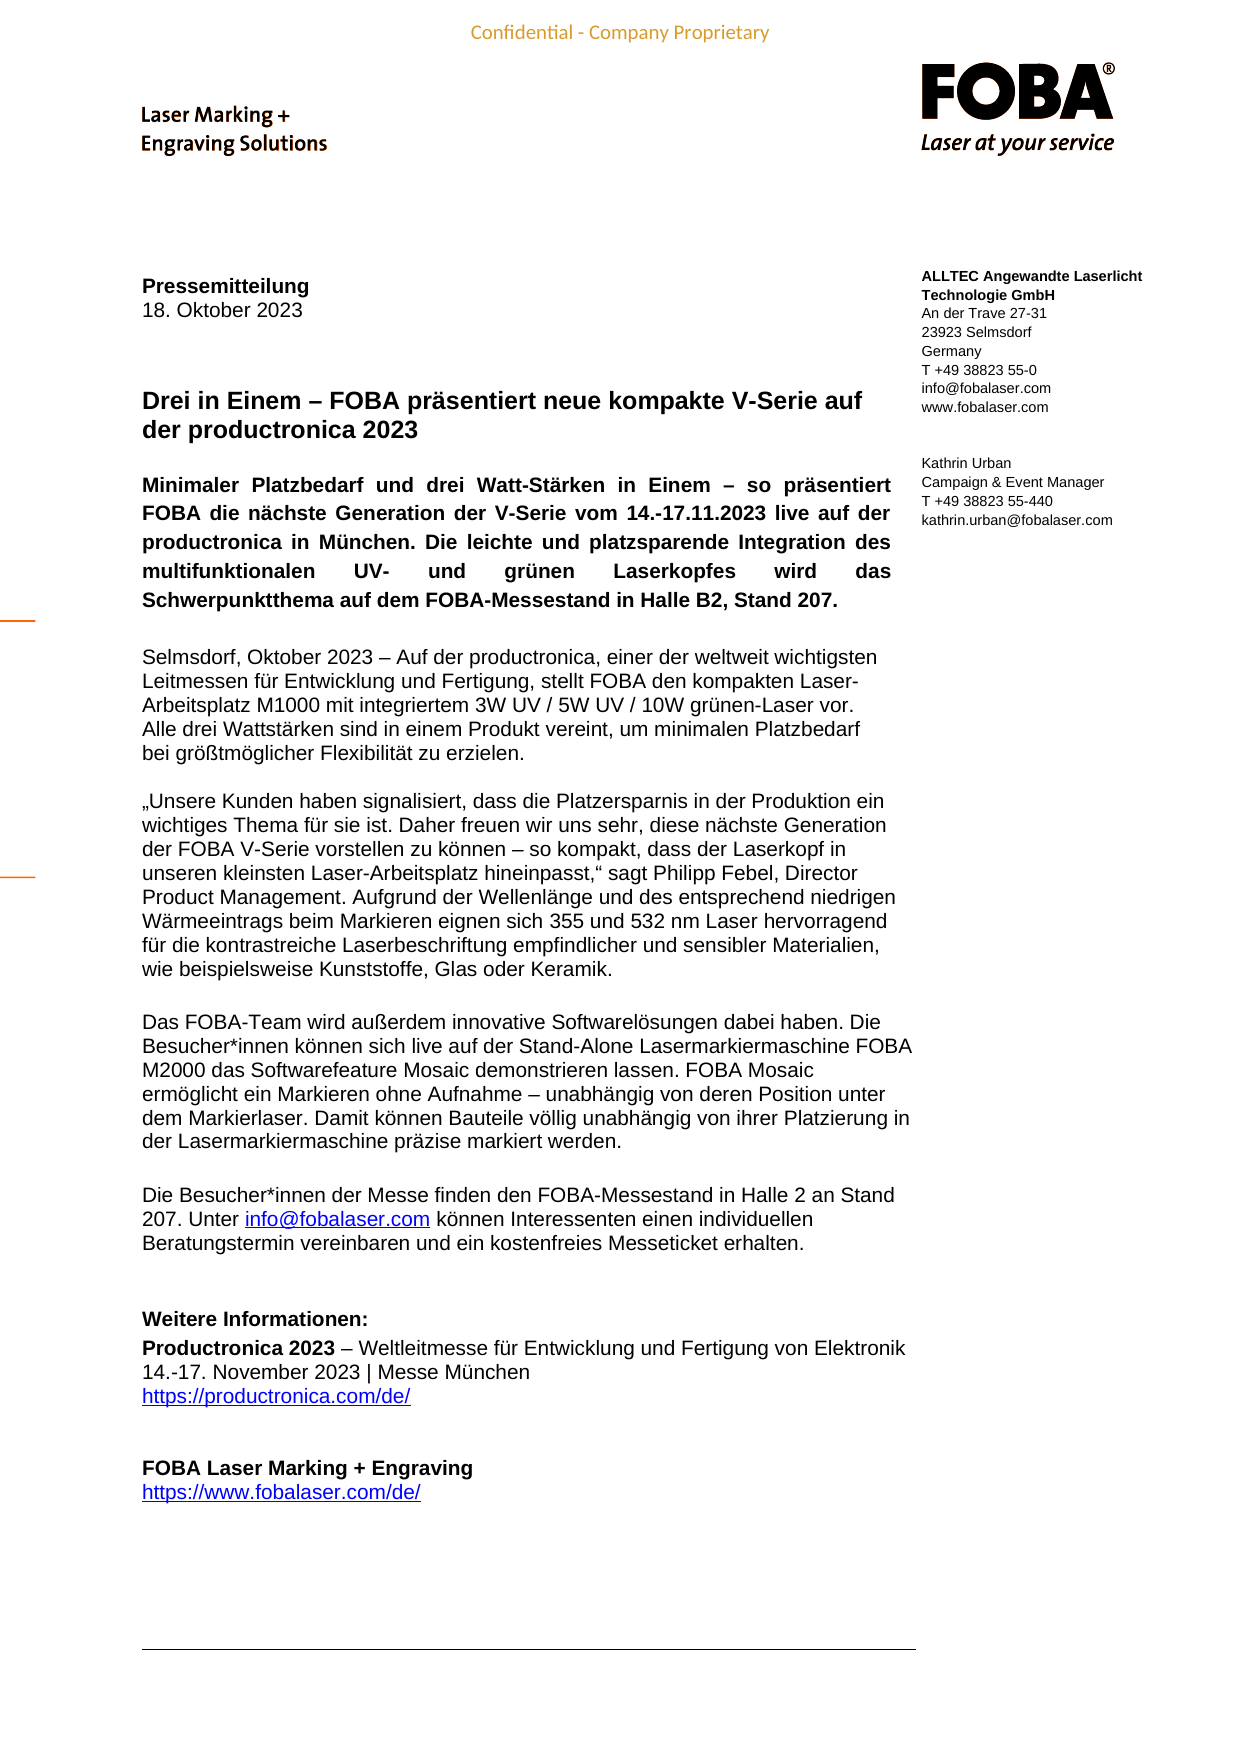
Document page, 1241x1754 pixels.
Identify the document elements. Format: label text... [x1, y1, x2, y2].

text Drei in Einem – FOBA präsentiert neue kompakte V-Serie auf der productronica 2023 [142, 386, 916, 444]
text Pressemitteilung [142, 274, 679, 298]
text https://productronica.com/de/ [142, 1384, 916, 1408]
text Minimaler Platzbedarf und drei Watt-Stärken in Einem – so präsentiert FOBA die nächste Generation der V-Serie vom 14.-17.11.2023 live auf der productronica in München. Die leichte und platzsparende Integration des multifunktionalen UV- und grünen Laserkopfes wird das Schwerpunktthema auf dem FOBA-Messestand in Halle B2, Stand 207. [142, 472, 916, 611]
text 14.-17. November 2023 | Messe München [142, 1360, 916, 1384]
text Productronica 2023 – Weltleitmesse für Entwicklung und Fertigung von Elektronik [142, 1336, 916, 1360]
text Weitere Informationen: [142, 1307, 895, 1331]
text Die Besucher*innen der Messe finden den FOBA-Messestand in Halle 2 an Stand 207. Unter info@fobalaser.com können Interessenten einen individuellen Beratungstermin vereinbaren und ein kostenfreies Messeticket erhalten. [142, 1182, 916, 1254]
text „Unsere Kunden haben signalisiert, dass die Platzersparnis in der Produktion ein wichtiges Thema für sie ist. Daher freuen wir uns sehr, diese nächste Generation der FOBA V-Serie vorstellen zu können – so kompakt, dass der Laserkopf in unseren kleinsten Laser-Arbeitsplatz hineinpasst,“ sagt Philipp Febel, Director Product Management. Aufgrund der Wellenlänge und des entsprechend niedrigen Wärmeeintrags beim Markieren eignen sich 355 und 532 nm Laser hervorragend für die kontrastreiche Laserbeschriftung empfindlicher und sensibler Materialien, wie beispielsweise Kunststoffe, Glas oder Keramik. [142, 789, 916, 980]
text 18. Oktober 2023 [142, 298, 679, 322]
text https://www.fobalaser.com/de/ [142, 1479, 916, 1503]
text Das FOBA-Team wird außerdem innovative Softwarelösungen dabei haben. Die Besucher*innen können sich live auf der Stand-Alone Lasermarkiermaschine FOBA M2000 das Softwarefeature Mosaic demonstrieren lassen. FOBA Mosaic ermöglicht ein Markieren ohne Aufnahme – unabhängig von deren Position unter dem Markierlaser. Damit können Bauteile völlig unabhängig von ihrer Platzierung in der Lasermarkiermaschine präzise markiert werden. [142, 1009, 916, 1153]
text FOBA Laser Marking + Engraving [142, 1456, 916, 1479]
text Selmsdorf, Oktober 2023 – Auf der productronica, einer der weltweit wichtigsten Leitmessen für Entwicklung und Fertigung, stellt FOBA den kompakten Laser-Arbeitsplatz M1000 mit integriertem 3W UV / 5W UV / 10W grünen-Laser vor. Alle drei Wattstärken sind in einem Produkt vereint, um minimalen Platzbedarf bei größtmöglicher Flexibilität zu erzielen. [142, 645, 916, 765]
